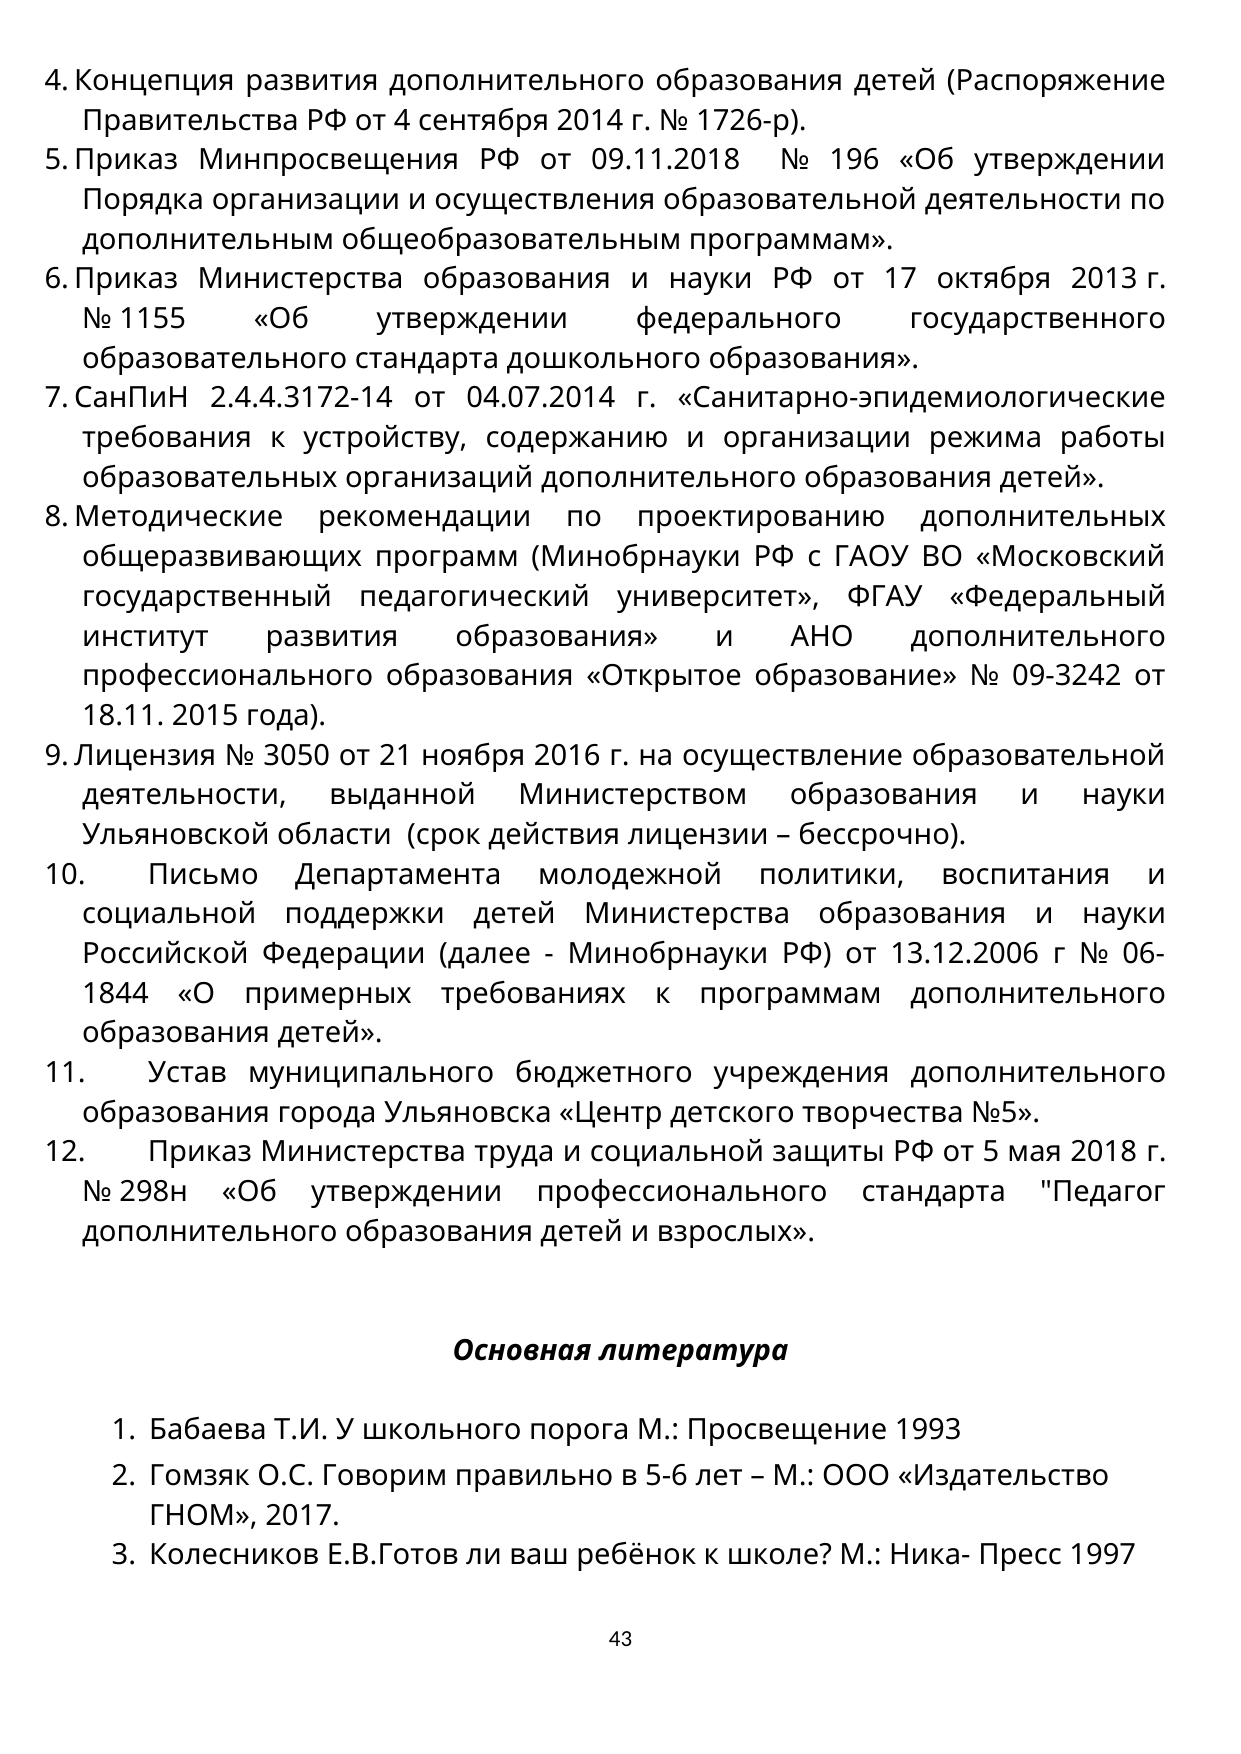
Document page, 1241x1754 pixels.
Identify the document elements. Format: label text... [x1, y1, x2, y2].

list Приказ Министерства образования и науки РФ от 17 октября 2013 г. № 1155 «Об утверждении федерального государственного образовательного стандарта дошкольного образования». [44, 258, 1167, 377]
list Концепция развития дополнительного образования детей (Распоряжение Правительства РФ от 4 сентября 2014 г. № 1726-р). [44, 59, 1167, 138]
list Приказ Министерства труда и социальной защиты РФ от 5 мая 2018 г. № 298н «Об утверждении профессионального стандарта "Педагог дополнительного образования детей и взрослых». [44, 1131, 1167, 1250]
text Основная литература [74, 1329, 1167, 1369]
list Лицензия № 3050 от 21 ноября 2016 г. на осуществление образовательной деятельности, выданной Министерством образования и науки Ульяновской области (срок действия лицензии – бессрочно). [44, 734, 1167, 853]
list Гомзяк О.С. Говорим правильно в 5-6 лет – М.: ООО «Издательство ГНОМ», 2017. [111, 1454, 1167, 1533]
list Колесников Е.В.Готов ли ваш ребёнок к школе? М.: Ника- Пресс 1997 [111, 1533, 1167, 1573]
list Приказ Минпросвещения РФ от 09.11.2018 № 196 «Об утверждении Порядка организации и осуществления образовательной деятельности по дополнительным общеобразовательным программам». [44, 138, 1167, 258]
list Письмо Департамента молодежной политики, воспитания и социальной поддержки детей Министерства образования и науки Российской Федерации (далее - Минобрнауки РФ) от 13.12.2006 г № 06-1844 «О примерных требованиях к программам дополнительного образования детей». [44, 853, 1167, 1051]
list Устав муниципального бюджетного учреждения дополнительного образования города Ульяновска «Центр детского творчества №5». [44, 1051, 1167, 1131]
list Бабаева Т.И. У школьного порога М.: Просвещение 1993 [111, 1408, 1167, 1448]
list СанПиН 2.4.4.3172-14 от 04.07.2014 г. «Санитарно-эпидемиологические требования к устройству, содержанию и организации режима работы образовательных организаций дополнительного образования детей». [44, 377, 1167, 496]
list Методические рекомендации по проектированию дополнительных общеразвивающих программ (Минобрнауки РФ с ГАОУ ВО «Московский государственный педагогический университет», ФГАУ «Федеральный институт развития образования» и АНО дополнительного профессионального образования «Открытое образование» № 09-3242 от 18.11. 2015 года). [44, 496, 1167, 734]
